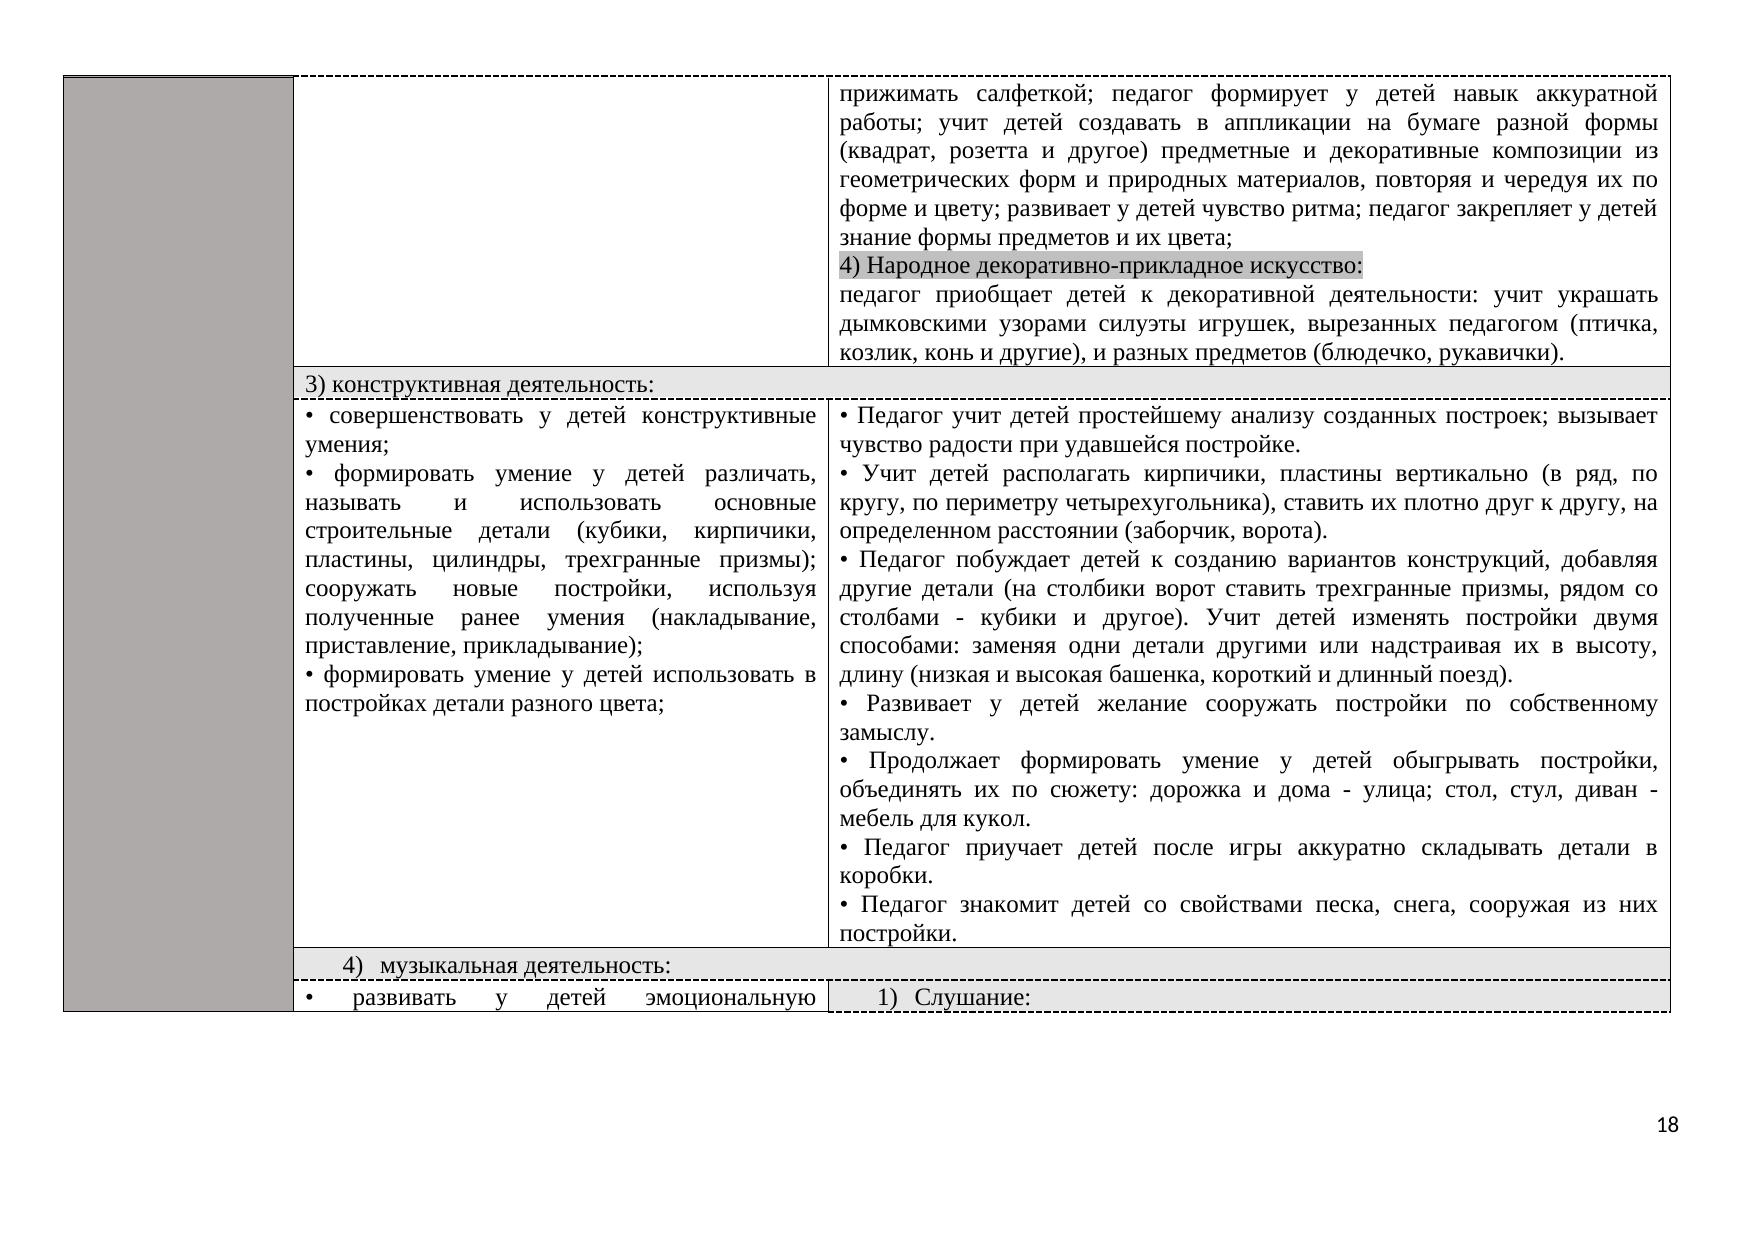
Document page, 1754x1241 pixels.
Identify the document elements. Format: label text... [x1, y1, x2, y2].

table_cell Слушание: [829, 979, 1670, 1011]
table_cell • Педагог учит детей простейшему анализу созданных построек; вызывает чувство радости при удавшейся постройке. • Учит детей располагать кирпичики, пластины вертикально (в ряд, по кругу, по периметру четырехугольника), ставить их плотно друг к другу, на определенном расстоянии (заборчик, ворота). • Педагог побуждает детей к созданию вариантов конструкций, добавляя другие детали (на столбики ворот ставить трехгранные призмы, рядом со столбами - кубики и другое). Учит детей изменять постройки двумя способами: заменяя одни детали другими или надстраивая их в высоту, длину (низкая и высокая башенка, короткий и длинный поезд). • Развивает у детей желание сооружать постройки по собственному замыслу. • Продолжает формировать умение у детей обыгрывать постройки, объединять их по сюжету: дорожка и дома - улица; стол, стул, диван - мебель для кукол. • Педагог приучает детей после игры аккуратно складывать детали в коробки. • Педагог знакомит детей со свойствами песка, снега, сооружая из них постройки. [829, 398, 1670, 947]
table_cell • совершенствовать у детей конструктивные умения; • формировать умение у детей различать, называть и использовать основные строительные детали (кубики, кирпичики, пластины, цилиндры, трехгранные призмы); сооружать новые постройки, используя полученные ранее умения (накладывание, приставление, прикладывание); • формировать умение у детей использовать в постройках детали разного цвета; [294, 398, 828, 947]
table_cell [294, 75, 828, 366]
table_cell 3) конструктивная деятельность: [294, 367, 1670, 397]
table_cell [294, 979, 828, 1011]
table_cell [828, 75, 1670, 366]
table_cell музыкальная деятельность: [294, 948, 1670, 979]
